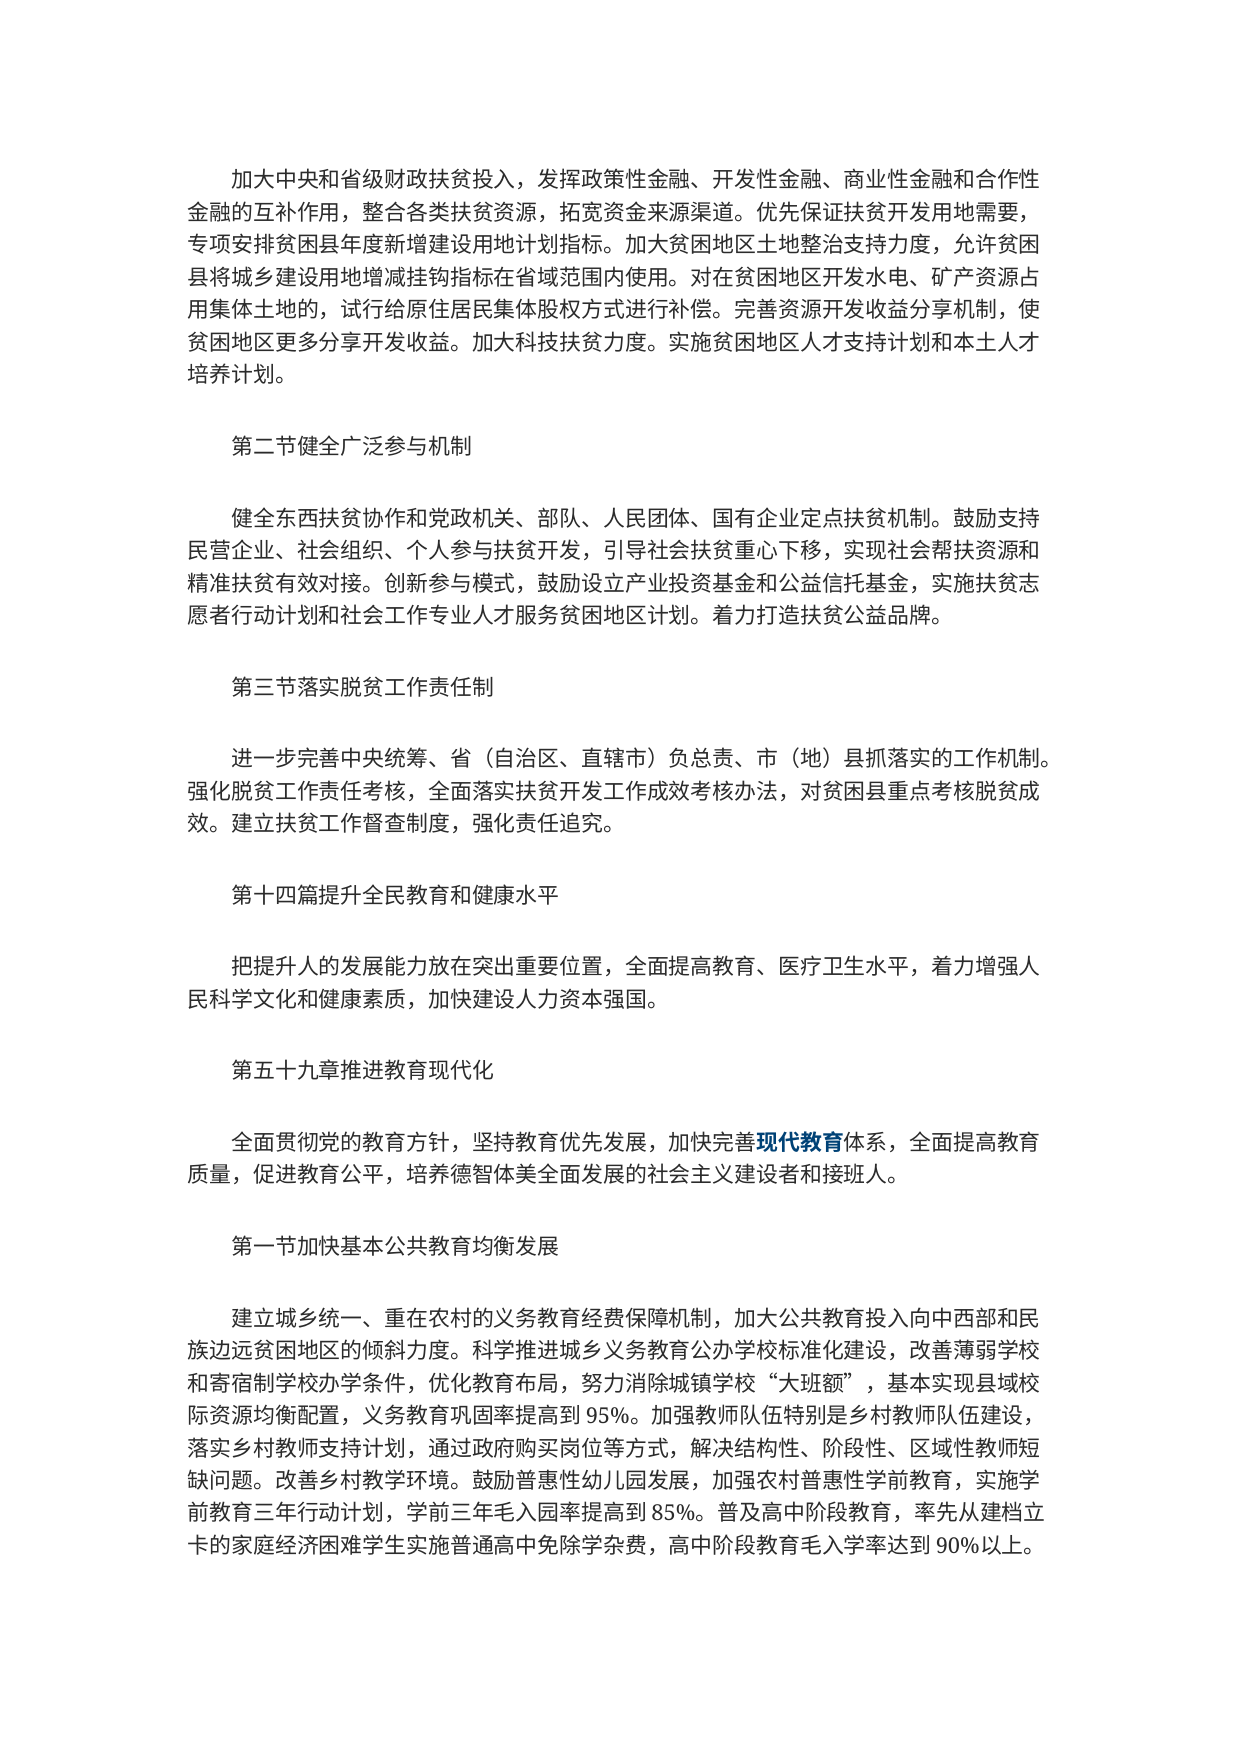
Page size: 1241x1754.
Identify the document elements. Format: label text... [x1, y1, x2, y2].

text 第一节加快基本公共教育均衡发展 [187, 1228, 1053, 1261]
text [187, 1300, 1053, 1560]
text 第三节落实脱贫工作责任制 [187, 669, 1053, 702]
text 进一步完善中央统筹、省（自治区、直辖市）负总责、市（地）县抓落实的工作机制。强化脱贫工作责任考核，全面落实扶贫开发工作成效考核办法，对贫困县重点考核脱贫成效。建立扶贫工作督查制度，强化责任追究。 [187, 741, 1053, 838]
text 第五十九章推进教育现代化 [187, 1053, 1053, 1085]
text 把提升人的发展能力放在突出重要位置，全面提高教育、医疗卫生水平，着力增强人民科学文化和健康素质，加快建设人力资本强国。 [187, 949, 1053, 1014]
text 健全东西扶贫协作和党政机关、部队、人民团体、国有企业定点扶贫机制。鼓励支持民营企业、社会组织、个人参与扶贫开发，引导社会扶贫重心下移，实现社会帮扶资源和精准扶贫有效对接。创新参与模式，鼓励设立产业投资基金和公益信托基金，实施扶贫志愿者行动计划和社会工作专业人才服务贫困地区计划。着力打造扶贫公益品牌。 [187, 500, 1053, 630]
text 第十四篇提升全民教育和健康水平 [187, 877, 1053, 910]
text 全面贯彻党的教育方针，坚持教育优先发展，加快完善现代教育体系，全面提高教育质量，促进教育公平，培养德智体美全面发展的社会主义建设者和接班人。 [187, 1124, 1053, 1189]
text 第二节健全广泛参与机制 [187, 428, 1053, 461]
text 加大中央和省级财政扶贫投入，发挥政策性金融、开发性金融、商业性金融和合作性金融的互补作用，整合各类扶贫资源，拓宽资金来源渠道。优先保证扶贫开发用地需要，专项安排贫困县年度新增建设用地计划指标。加大贫困地区土地整治支持力度，允许贫困县将城乡建设用地增减挂钩指标在省域范围内使用。对在贫困地区开发水电、矿产资源占用集体土地的，试行给原住居民集体股权方式进行补偿。完善资源开发收益分享机制，使贫困地区更多分享开发收益。加大科技扶贫力度。实施贫困地区人才支持计划和本土人才培养计划。 [187, 162, 1053, 389]
